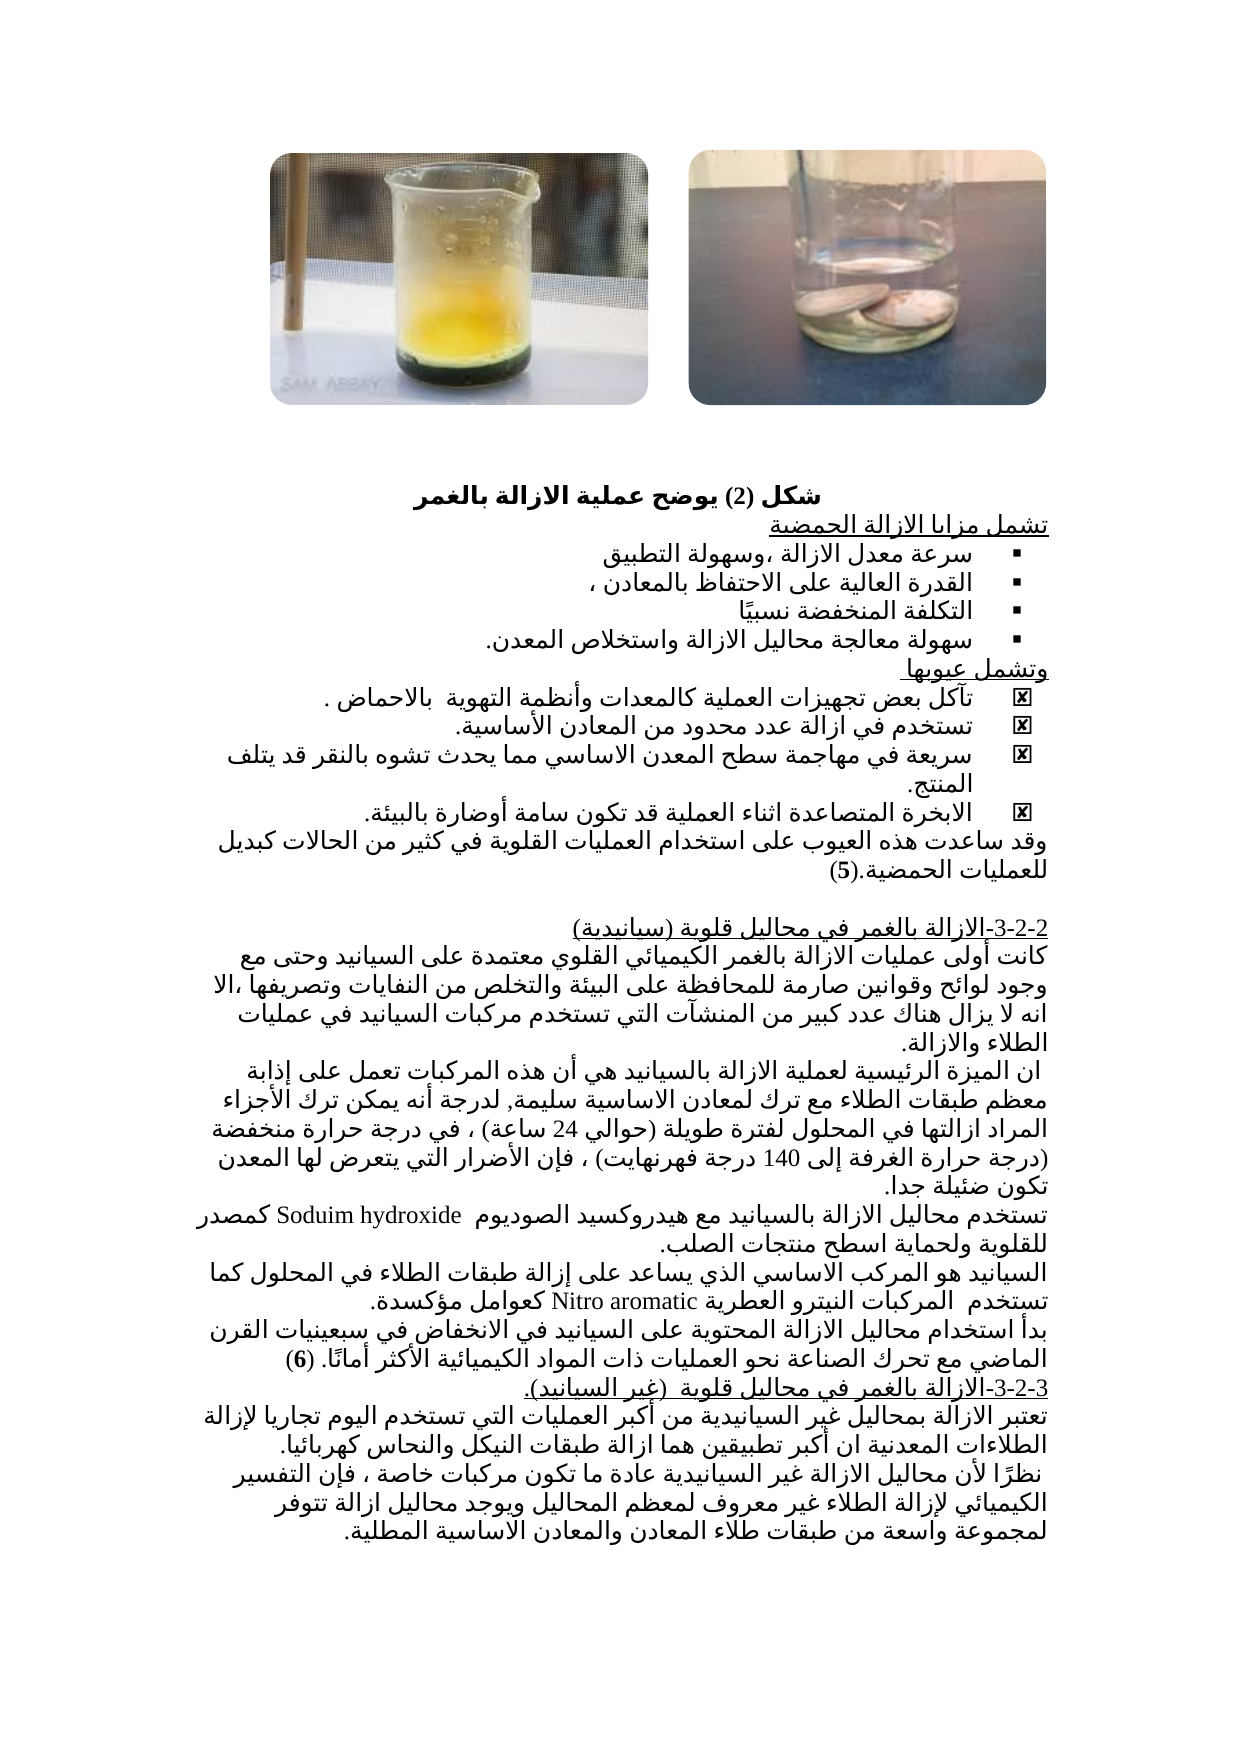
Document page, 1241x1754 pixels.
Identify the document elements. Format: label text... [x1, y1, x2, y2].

text السيانيد هو المركب الاساسي الذي يساعد على إزالة طبقات الطلاء في المحلول كما تستخدم المركبات النيترو العطرية Nitro aromatic كعوامل مؤكسدة. [187, 1258, 1048, 1315]
text شكل (2) يوضح عملية الازالة بالغمر [187, 481, 1048, 510]
list الابخرة المتصاعدة اثناء العملية قد تكون سامة أوضارة بالبيئة. [187, 798, 1011, 826]
text وتشمل عيوبها [187, 654, 1048, 683]
text ان الميزة الرئيسية لعملية الازالة بالسيانيد هي أن هذه المركبات تعمل على إذابة معظم طبقات الطلاء مع ترك لمعادن الاساسية سليمة, لدرجة أنه يمكن ترك الأجزاء المراد ازالتها في المحلول لفترة طويلة (حوالي 24 ساعة) ، في درجة حرارة منخفضة (درجة حرارة الغرفة إلى 140 درجة فهرنهايت) ، فإن الأضرار التي يتعرض لها المعدن تكون ضئيلة جدا. [187, 1056, 1048, 1200]
list تآكل بعض تجهيزات العملية كالمعدات وأنظمة التهوية بالاحماض . [187, 683, 1011, 711]
text بدأ استخدام محاليل الازالة المحتوية على السيانيد في الانخفاض في سبعينيات القرن الماضي مع تحرك الصناعة نحو العمليات ذات المواد الكيميائية الأكثر أمانًا. (6) [187, 1315, 1048, 1373]
list تستخدم في ازالة عدد محدود من المعادن الأساسية. [187, 711, 1011, 740]
text نظرًا لأن محاليل الازالة غير السيانيدية عادة ما تكون مركبات خاصة ، فإن التفسير الكيميائي لإزالة الطلاء غير معروف لمعظم المحاليل ويوجد محاليل ازالة تتوفر لمجموعة واسعة من طبقات طلاء المعادن والمعادن الاساسية المطلية. [187, 1459, 1048, 1545]
text تعتبر الازالة بمحاليل غير السيانيدية من أكبر العمليات التي تستخدم اليوم تجاريا لإزالة الطلاءات المعدنية ان أكبر تطبيقين هما ازالة طبقات النيكل والنحاس كهربائيا. [187, 1401, 1048, 1459]
list سهولة معالجة محاليل الازالة واستخلاص المعدن. [187, 625, 1011, 654]
text كانت أولى عمليات الازالة بالغمر الكيميائي القلوي معتمدة على السيانيد وحتى مع وجود لوائح وقوانين صارمة للمحافظة على البيئة والتخلص من النفايات وتصريفها ،الا انه لا يزال هناك عدد كبير من المنشآت التي تستخدم مركبات السيانيد في عمليات الطلاء والازالة. [187, 941, 1048, 1056]
text 3-2-3-الازالة بالغمر في محاليل قلوية (غير السيانيد). [187, 1373, 1048, 1401]
list سريعة في مهاجمة سطح المعدن الاساسي مما يحدث تشوه بالنقر قد يتلف المنتج. [187, 740, 1011, 798]
text تستخدم محاليل الازالة بالسيانيد مع هيدروكسيد الصوديوم Soduim hydroxide كمصدر للقلوية ولحماية اسطح منتجات الصلب. [187, 1200, 1048, 1258]
text وقد ساعدت هذه العيوب على استخدام العمليات القلوية في كثير من الحالات كبديل للعمليات الحمضية.(5) [187, 826, 1048, 884]
picture [270, 153, 649, 405]
list التكلفة المنخفضة نسبيًا [187, 596, 1011, 625]
list القدرة العالية على الاحتفاظ بالمعادن ، [187, 568, 1011, 596]
text 3-2-2-الازالة بالغمر في محاليل قلوية (سيانيدية) [187, 913, 1048, 941]
text تشمل مزايا الازالة الحمضية [187, 510, 1048, 539]
list سرعة معدل الازالة ،وسهولة التطبيق [187, 539, 1011, 568]
picture [688, 149, 1047, 406]
